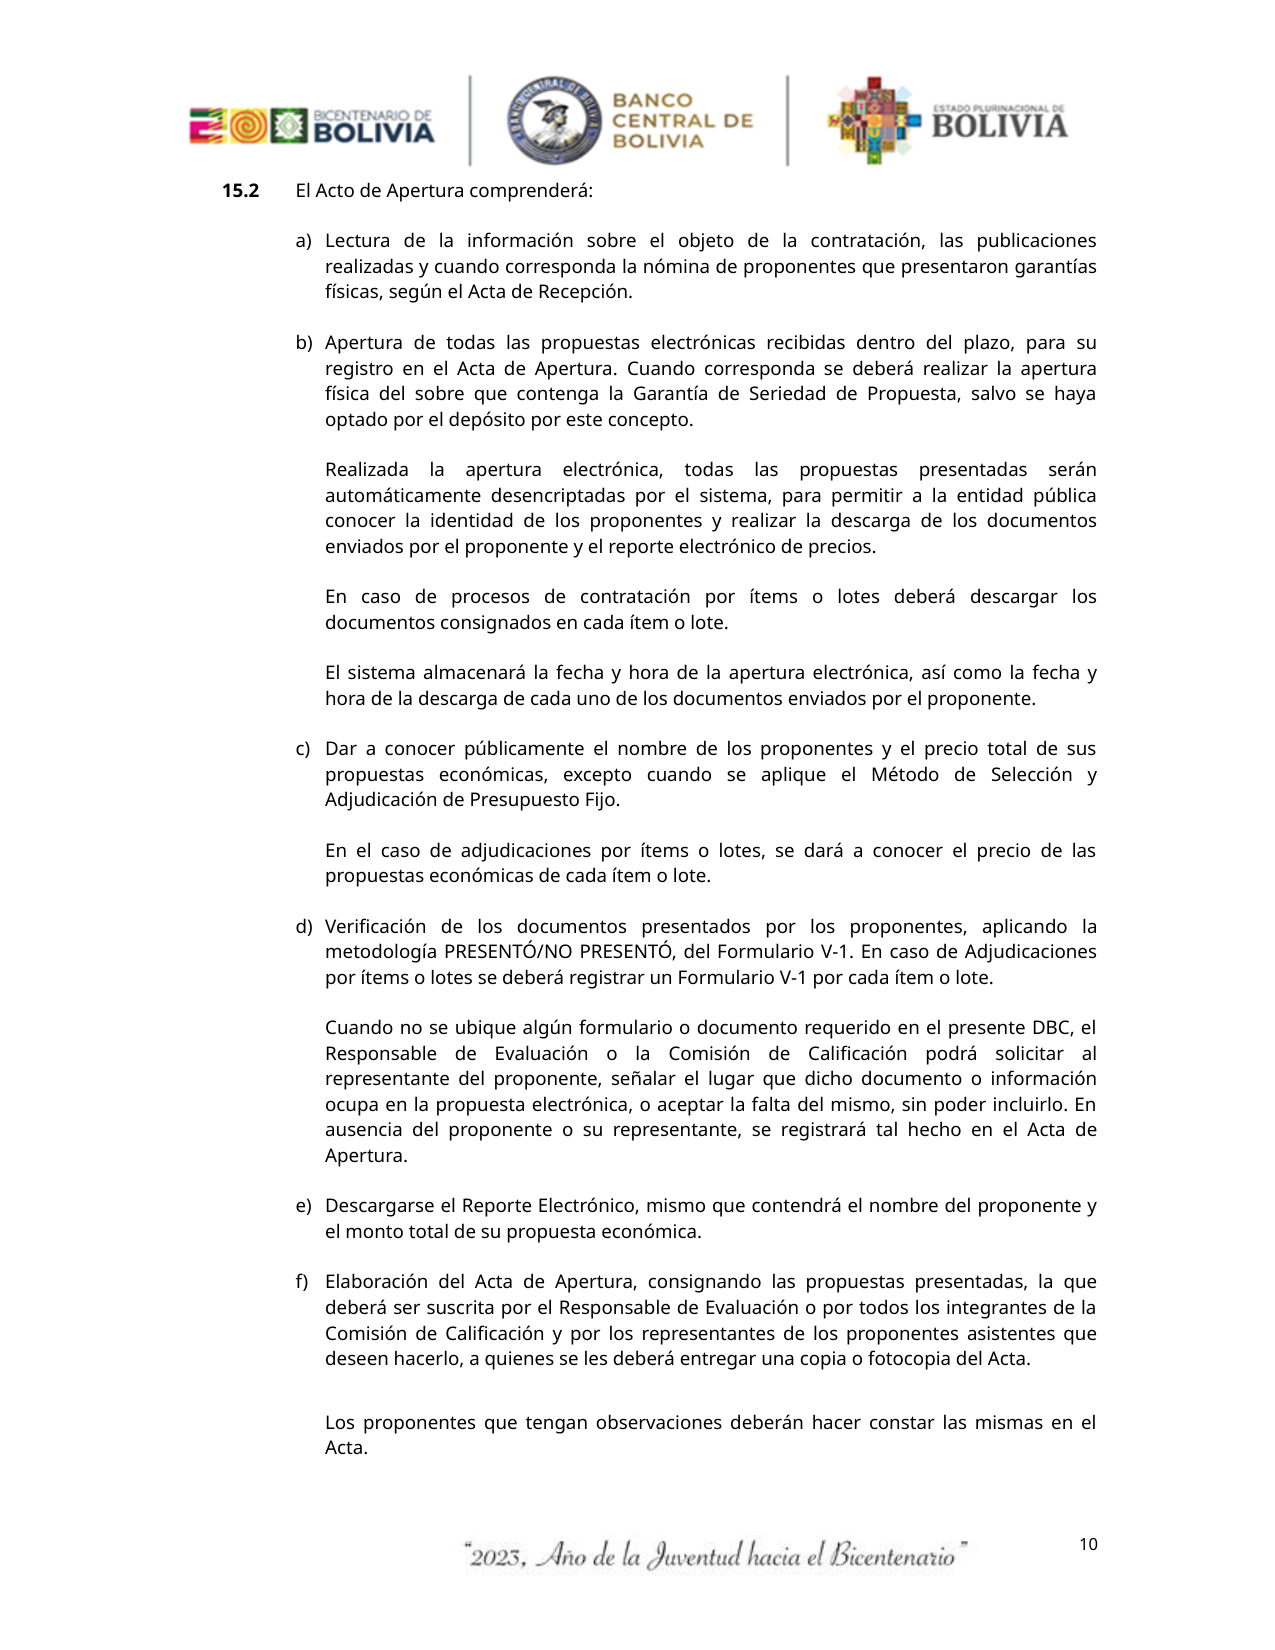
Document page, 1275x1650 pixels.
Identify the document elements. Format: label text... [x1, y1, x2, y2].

picture [171, 25, 1092, 169]
title Lectura de la información sobre el objeto de la contratación, las publicaciones realizadas y cuando corresponda la nómina de proponentes que presentaron garantías físicas, según el Acta de Recepción. [295, 228, 1098, 304]
picture [447, 1531, 982, 1590]
title Verificación de los documentos presentados por los proponentes, aplicando la metodología PRESENTÓ/NO PRESENTÓ, del Formulario V-1. En caso de Adjudicaciones por ítems o lotes se deberá registrar un Formulario V-1 por cada ítem o lote. [295, 913, 1098, 990]
title El Acto de Apertura comprenderá: [222, 177, 1098, 203]
title En el caso de adjudicaciones por ítems o lotes, se dará a conocer el precio de las propuestas económicas de cada ítem o lote. [325, 837, 1098, 888]
title El sistema almacenará la fecha y hora de la apertura electrónica, así como la fecha y hora de la descarga de cada uno de los documentos enviados por el proponente. [325, 659, 1098, 711]
title Cuando no se ubique algún formulario o documento requerido en el presente DBC, el Responsable de Evaluación o la Comisión de Calificación podrá solicitar al representante del proponente, señalar el lugar que dicho documento o información ocupa en la propuesta electrónica, o aceptar la falta del mismo, sin poder incluirlo. En ausencia del proponente o su representante, se registrará tal hecho en el Acta de Apertura. [325, 1015, 1098, 1168]
title Dar a conocer públicamente el nombre de los proponentes y el precio total de sus propuestas económicas, excepto cuando se aplique el Método de Selección y Adjudicación de Presupuesto Fijo. [295, 736, 1098, 812]
title Apertura de todas las propuestas electrónicas recibidas dentro del plazo, para su registro en el Acta de Apertura. Cuando corresponda se deberá realizar la apertura física del sobre que contenga la Garantía de Seriedad de Propuesta, salvo se haya optado por el depósito por este concepto. [295, 329, 1098, 431]
title Descargarse el Reporte Electrónico, mismo que contendrá el nombre del proponente y el monto total de su propuesta económica. [295, 1193, 1098, 1244]
title En caso de procesos de contratación por ítems o lotes deberá descargar los documentos consignados en cada ítem o lote. [325, 583, 1098, 634]
title Realizada la apertura electrónica, todas las propuestas presentadas serán automáticamente desencriptadas por el sistema, para permitir a la entidad pública conocer la identidad de los proponentes y realizar la descarga de los documentos enviados por el proponente y el reporte electrónico de precios. [325, 456, 1098, 558]
title Elaboración del Acta de Apertura, consignando las propuestas presentadas, la que deberá ser suscrita por el Responsable de Evaluación o por todos los integrantes de la Comisión de Calificación y por los representantes de los proponentes asistentes que deseen hacerlo, a quienes se les deberá entregar una copia o fotocopia del Acta. [295, 1269, 1098, 1371]
title Los proponentes que tengan observaciones deberán hacer constar las mismas en el Acta. [325, 1409, 1098, 1460]
